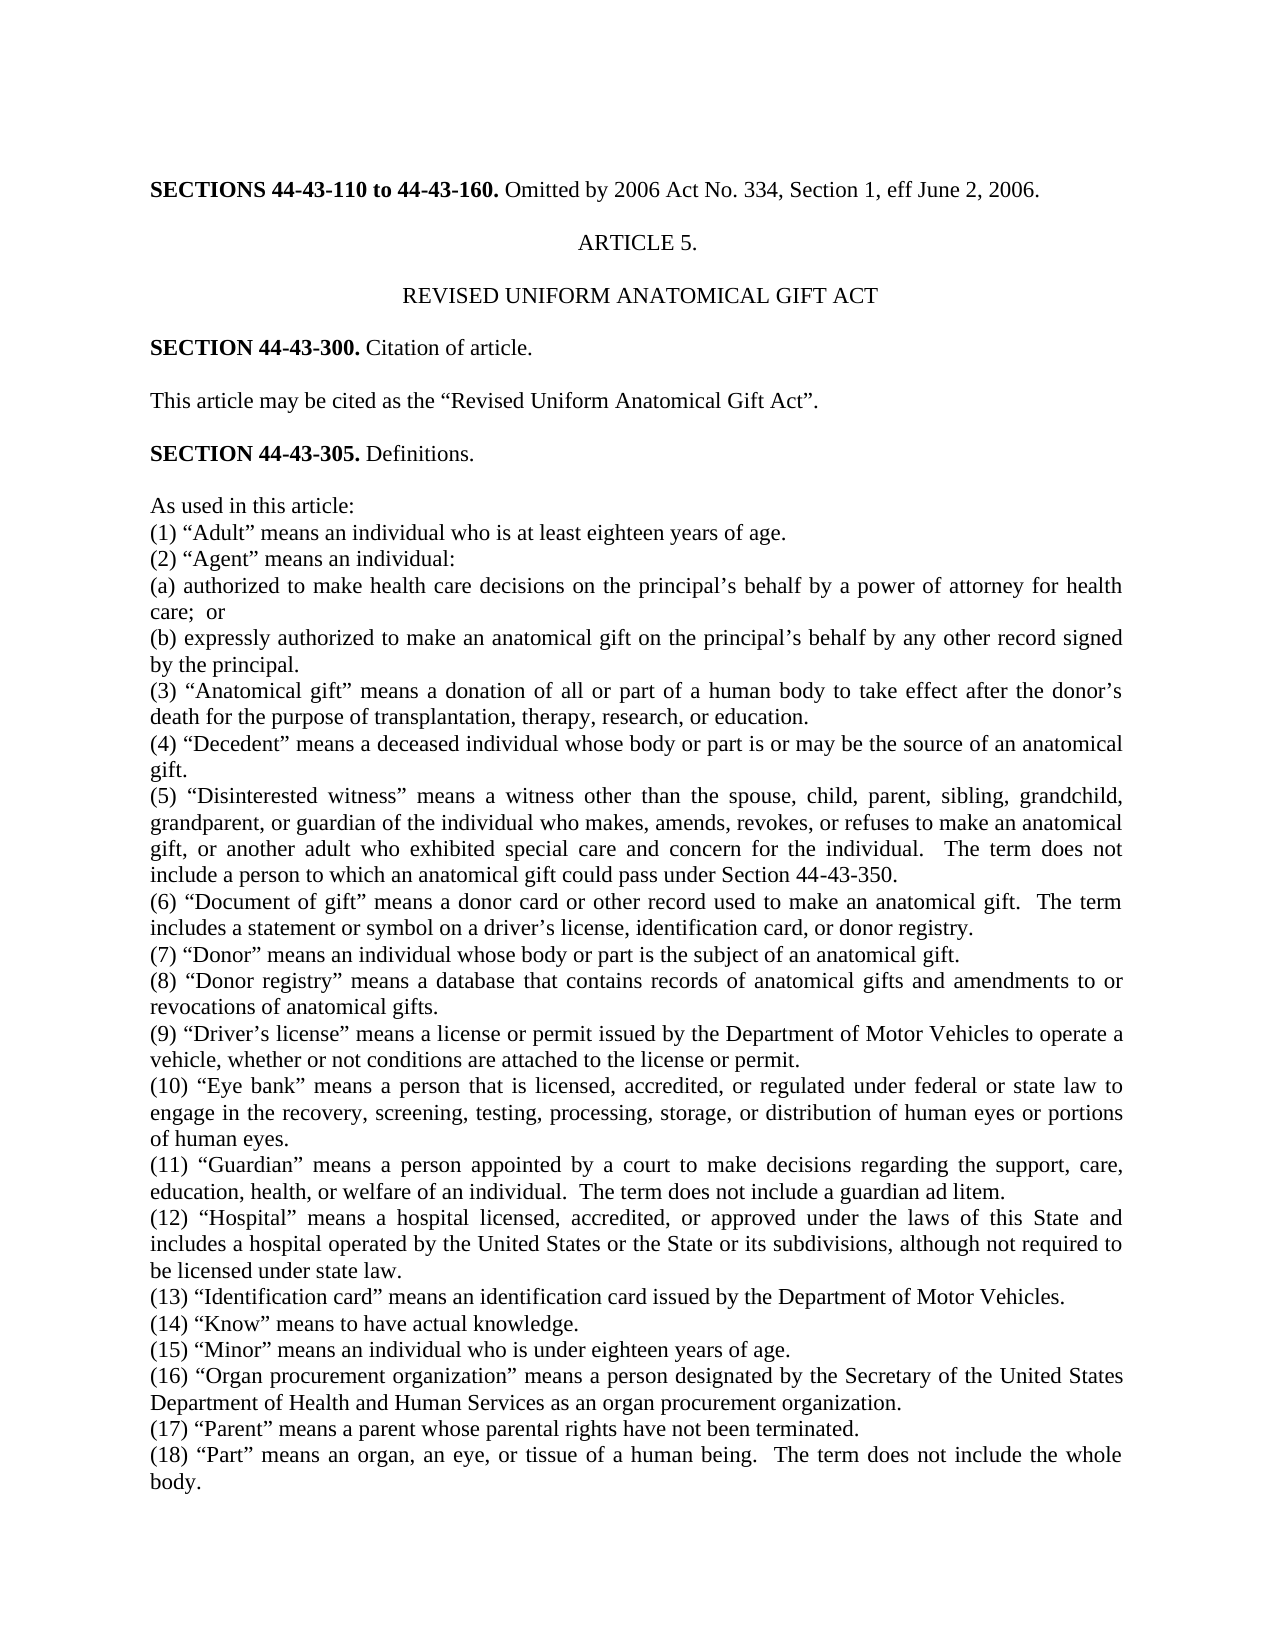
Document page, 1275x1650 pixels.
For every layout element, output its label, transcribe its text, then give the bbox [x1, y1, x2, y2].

text (5) “Disinterested witness” means a witness other than the spouse, child, parent, sibling, grandchild, grandparent, or guardian of the individual who makes, amends, revokes, or refuses to make an anatomical gift, or another adult who exhibited special care and concern for the individual. The term does not include a person to which an anatomical gift could pass under Section 44-43-350. [150, 782, 1125, 888]
text (18) “Part” means an organ, an eye, or tissue of a human being. The term does not include the whole body. [150, 1441, 1125, 1494]
text This article may be cited as the “Revised Uniform Anatomical Gift Act”. [150, 387, 1125, 413]
text (1) “Adult” means an individual who is at least eighteen years of age. [150, 519, 1125, 545]
text (8) “Donor registry” means a database that contains records of anatomical gifts and amendments to or revocations of anatomical gifts. [150, 967, 1125, 1020]
text (17) “Parent” means a parent whose parental rights have not been terminated. [150, 1415, 1125, 1441]
text ARTICLE 5. [150, 229, 1125, 255]
text SECTION 44-43-300. Citation of article. [150, 334, 1125, 361]
text (10) “Eye bank” means a person that is licensed, accredited, or regulated under federal or state law to engage in the recovery, screening, testing, processing, storage, or distribution of human eyes or portions of human eyes. [150, 1072, 1125, 1151]
text REVISED UNIFORM ANATOMICAL GIFT ACT [150, 282, 1125, 308]
text (2) “Agent” means an individual: [150, 545, 1125, 572]
text (9) “Driver’s license” means a license or permit issued by the Department of Motor Vehicles to operate a vehicle, whether or not conditions are attached to the license or permit. [150, 1020, 1125, 1072]
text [150, 176, 1125, 203]
text SECTION 44-43-305. Definitions. [150, 440, 1125, 466]
text (15) “Minor” means an individual who is under eighteen years of age. [150, 1336, 1125, 1362]
text (b) expressly authorized to make an anatomical gift on the principal’s behalf by any other record signed by the principal. [150, 624, 1125, 677]
text As used in this article: [150, 493, 1125, 519]
text (12) “Hospital” means a hospital licensed, accredited, or approved under the laws of this State and includes a hospital operated by the United States or the State or its subdivisions, although not required to be licensed under state law. [150, 1204, 1125, 1283]
text (6) “Document of gift” means a donor card or other record used to make an anatomical gift. The term includes a statement or symbol on a driver’s license, identification card, or donor registry. [150, 888, 1125, 941]
text (11) “Guardian” means a person appointed by a court to make decisions regarding the support, care, education, health, or welfare of an individual. The term does not include a guardian ad litem. [150, 1151, 1125, 1204]
text (4) “Decedent” means a deceased individual whose body or part is or may be the source of an anatomical gift. [150, 730, 1125, 782]
text (7) “Donor” means an individual whose body or part is the subject of an anatomical gift. [150, 941, 1125, 967]
text (13) “Identification card” means an identification card issued by the Department of Motor Vehicles. [150, 1283, 1125, 1309]
text (14) “Know” means to have actual knowledge. [150, 1309, 1125, 1336]
text (3) “Anatomical gift” means a donation of all or part of a human body to take effect after the donor’s death for the purpose of transplantation, therapy, research, or education. [150, 677, 1125, 730]
text (a) authorized to make health care decisions on the principal’s behalf by a power of attorney for health care; or [150, 572, 1125, 624]
text (16) “Organ procurement organization” means a person designated by the Secretary of the United States Department of Health and Human Services as an organ procurement organization. [150, 1362, 1125, 1415]
